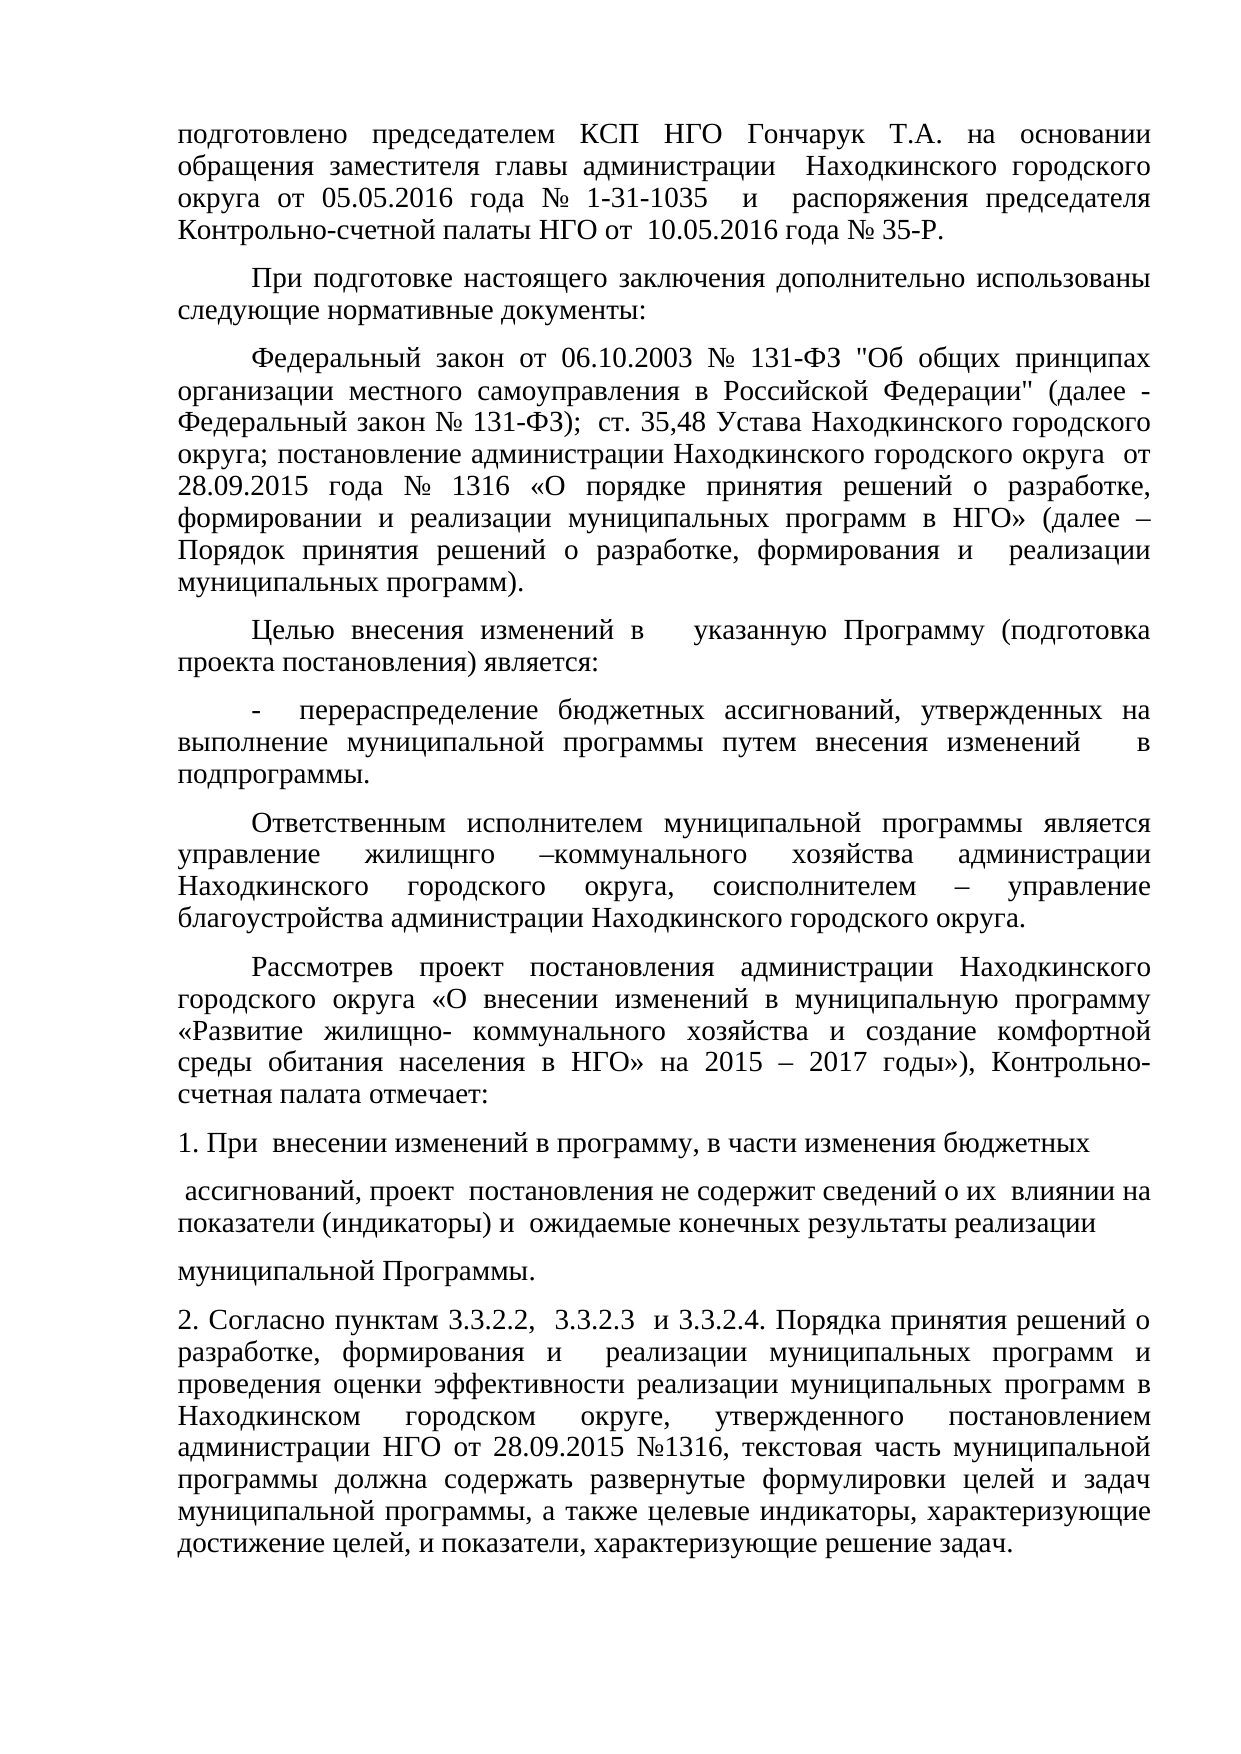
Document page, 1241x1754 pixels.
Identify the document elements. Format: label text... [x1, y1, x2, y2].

text 2. Согласно пунктам 3.3.2.2, 3.3.2.3 и 3.3.2.4. Порядка принятия решений о разработке, формирования и реализации муниципальных программ и проведения оценки эффективности реализации муниципальных программ в Находкинском городском округе, утвержденного постановлением администрации НГО от 28.09.2015 №1316, текстовая часть муниципальной программы должна содержать развернутые формулировки целей и задач муниципальной программы, а также целевые индикаторы, характеризующие достижение целей, и показатели, характеризующие решение задач. [177, 1304, 1152, 1559]
text При подготовке настоящего заключения дополнительно использованы следующие нормативные документы: [177, 262, 1152, 326]
text - перераспределение бюджетных ассигнований, утвержденных на выполнение муниципальной программы путем внесения изменений в подпрограммы. [177, 694, 1152, 790]
text муниципальной Программы. [177, 1255, 1152, 1287]
text Рассмотрев проект постановления администрации Находкинского городского округа «О внесении изменений в муниципальную программу «Развитие жилищно- коммунального хозяйства и создание комфортной среды обитания населения в НГО» на 2015 – 2017 годы»), Контрольно-счетная палата отмечает: [177, 951, 1152, 1110]
text ассигнований, проект постановления не содержит сведений о их влиянии на показатели (индикаторы) и ожидаемые конечных результаты реализации [177, 1175, 1152, 1239]
text 1. При внесении изменений в программу, в части изменения бюджетных [177, 1127, 1152, 1158]
text Федеральный закон от 06.10.2003 № 131-ФЗ "Об общих принципах организации местного самоуправления в Российской Федерации" (далее - Федеральный закон № 131-ФЗ); ст. 35,48 Устава Находкинского городского округа; постановление администрации Находкинского городского округа от 28.09.2015 года № 1316 «О порядке принятия решений о разработке, формировании и реализации муниципальных программ в НГО» (далее – Порядок принятия решений о разработке, формирования и реализации муниципальных программ). [177, 342, 1152, 597]
text Ответственным исполнителем муниципальной программы является управление жилищнго –коммунального хозяйства администрации Находкинского городского округа, соисполнителем – управление благоустройства администрации Находкинского городского округа. [177, 807, 1152, 934]
text Целью внесения изменений в указанную Программу (подготовка проекта постановления) является: [177, 614, 1152, 678]
